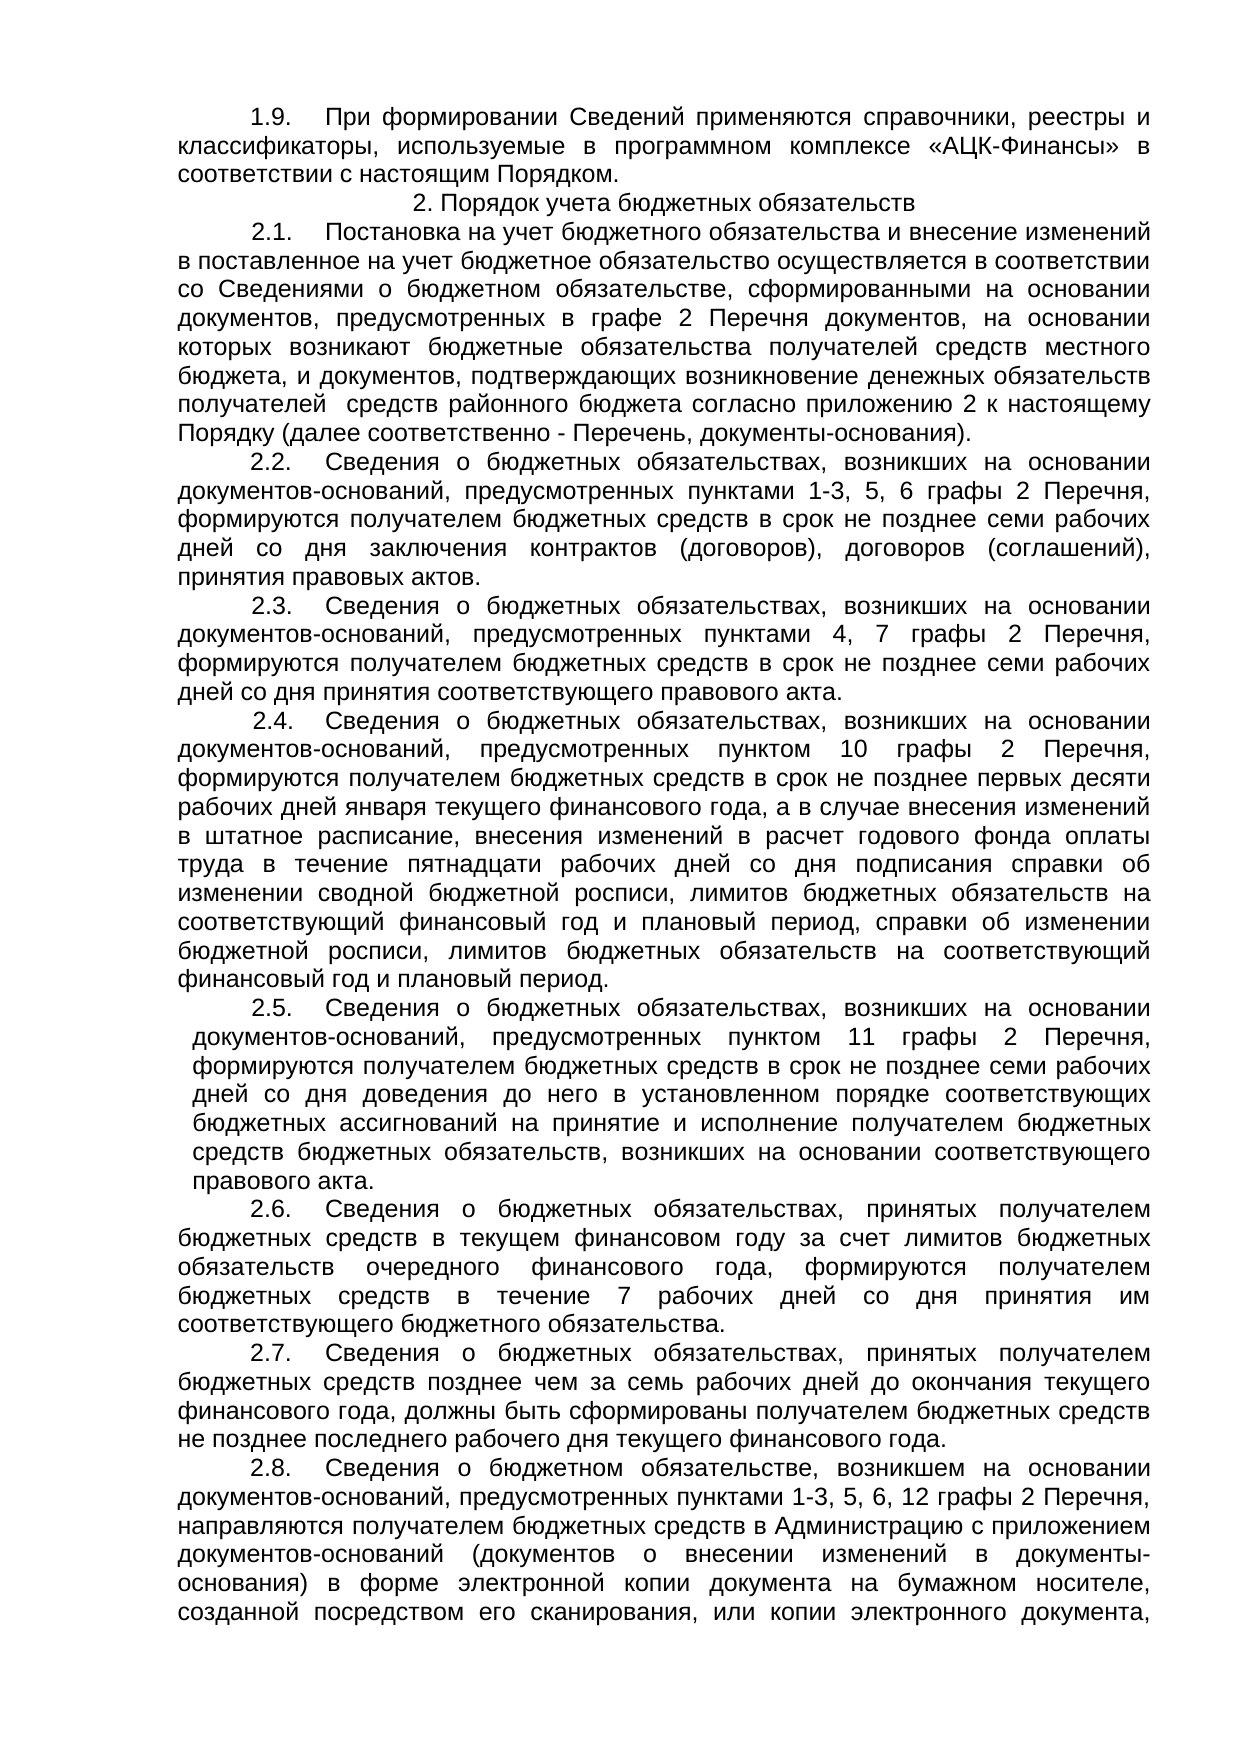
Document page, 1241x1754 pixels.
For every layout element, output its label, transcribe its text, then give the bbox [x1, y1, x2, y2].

list Сведения о бюджетных обязательствах, возникших на основании документов-оснований, предусмотренных пунктом 10 графы 2 Перечня, формируются получателем бюджетных средств в срок не позднее первых десяти рабочих дней января текущего финансового года, а в случае внесения изменений в штатное расписание, внесения изменений в расчет годового фонда оплаты труда в течение пятнадцати рабочих дней со дня подписания справки об изменении сводной бюджетной росписи, лимитов бюджетных обязательств на соответствующий финансовый год и плановый период, справки об изменении бюджетной росписи, лимитов бюджетных обязательств на соответствующий финансовый год и плановый период. [177, 706, 1152, 993]
text 2. Порядок учета бюджетных обязательств [177, 188, 1151, 217]
list Постановка на учет бюджетного обязательства и внесение изменений в поставленное на учет бюджетное обязательство осуществляется в соответствии со Сведениями о бюджетном обязательстве, сформированными на основании документов, предусмотренных в графе 2 Перечня документов, на основании которых возникают бюджетные обязательства получателей средств местного бюджета, и документов, подтверждающих возникновение денежных обязательств получателей средств районного бюджета согласно приложению 2 к настоящему Порядку (далее соответственно - Перечень, документы-основания). [177, 217, 1152, 447]
list Сведения о бюджетных обязательствах, возникших на основании документов-оснований, предусмотренных пунктами 4, 7 графы 2 Перечня, формируются получателем бюджетных средств в срок не позднее семи рабочих дней со дня принятия соответствующего правового акта. [177, 591, 1152, 706]
list При формировании Сведений применяются справочники, реестры и классификаторы, используемые в программном комплексе «АЦК-Финансы» в соответствии с настоящим Порядком. [177, 102, 1152, 188]
list Сведения о бюджетных обязательствах, принятых получателем бюджетных средств в текущем финансовом году за счет лимитов бюджетных обязательств очередного финансового года, формируются получателем бюджетных средств в течение 7 рабочих дней со дня принятия им соответствующего бюджетного обязательства. [177, 1194, 1152, 1338]
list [177, 1453, 1152, 1626]
list Сведения о бюджетных обязательствах, принятых получателем бюджетных средств позднее чем за семь рабочих дней до окончания текущего финансового года, должны быть сформированы получателем бюджетных средств не позднее последнего рабочего дня текущего финансового года. [177, 1338, 1152, 1453]
list Сведения о бюджетных обязательствах, возникших на основании документов-оснований, предусмотренных пунктом 11 графы 2 Перечня, формируются получателем бюджетных средств в срок не позднее семи рабочих дней со дня доведения до него в установленном порядке соответствующих бюджетных ассигнований на принятие и исполнение получателем бюджетных средств бюджетных обязательств, возникших на основании соответствующего правового акта. [192, 993, 1152, 1194]
list Сведения о бюджетных обязательствах, возникших на основании документов-оснований, предусмотренных пунктами 1-3, 5, 6 графы 2 Перечня, формируются получателем бюджетных средств в срок не позднее семи рабочих дней со дня заключения контрактов (договоров), договоров (соглашений), принятия правовых актов. [177, 447, 1152, 591]
